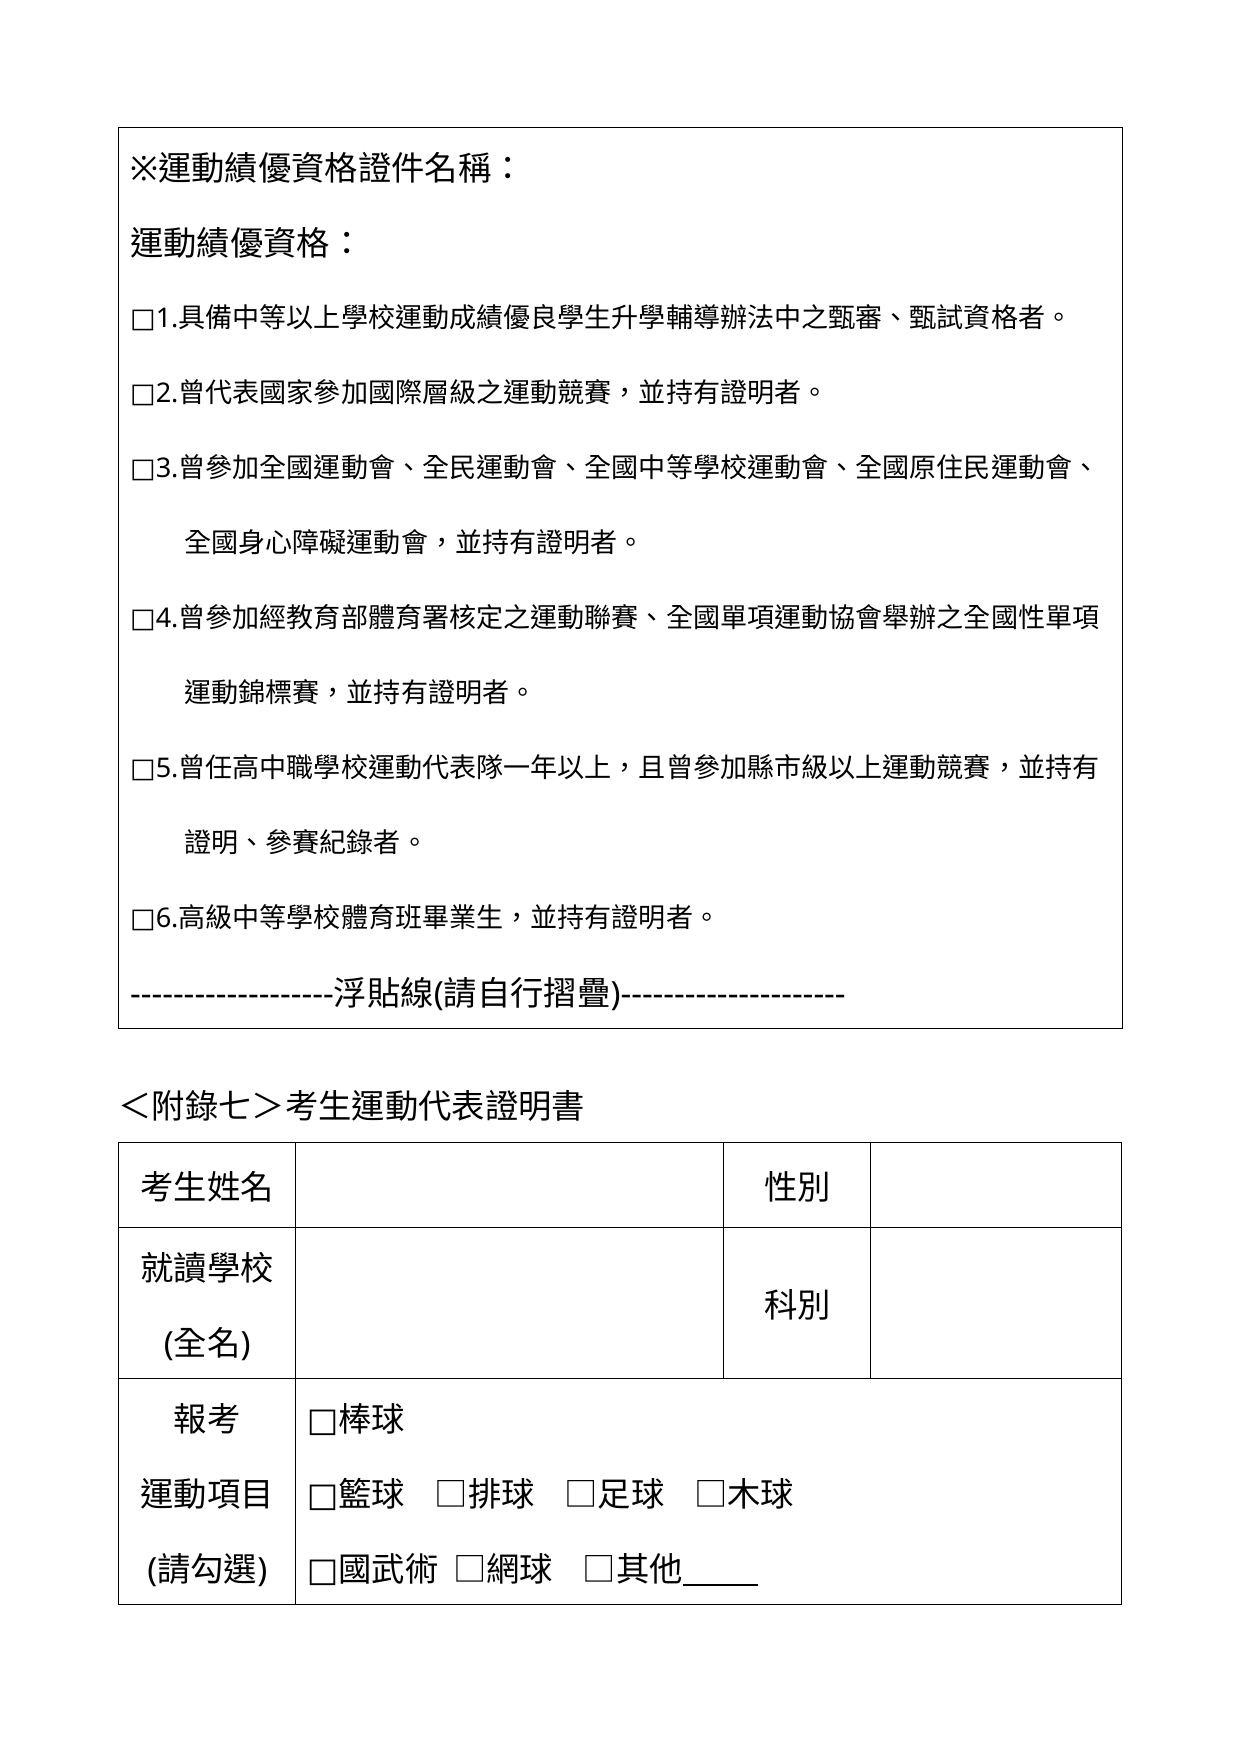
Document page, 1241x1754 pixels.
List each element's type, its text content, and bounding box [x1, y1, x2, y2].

table_cell 報考 運動項目 (請勾選) [119, 1379, 295, 1604]
table_cell 科別 [724, 1228, 870, 1378]
table_cell [296, 1228, 723, 1378]
text ＜附錄七＞考生運動代表證明書 [118, 1067, 1122, 1142]
table_header [296, 1143, 723, 1227]
table_header 性別 [724, 1143, 870, 1227]
table_cell 就讀學校 (全名) [119, 1228, 295, 1378]
table_cell [871, 1228, 1121, 1378]
table_cell ※運動績優資格證件名稱： 運動績優資格： □1.具備中等以上學校運動成績優良學生升學輔導辦法中之甄審、甄試資格者。 □2.曾代表國家參加國際層級之運動競賽，並持有證明者。 □3.曾參加全國運動會、全民運動會、全國中等學校運動會、全國原住民運動會、 全國身心障礙運動會，並持有證明者。 □4.曾參加經教育部體育署核定之運動聯賽、全國單項運動協會舉辦之全國性單項運動錦標賽，並持有證明者。 □5.曾任高中職學校運動代表隊一年以上，且曾參加縣市級以上運動競賽，並持有證明、參賽紀錄者。 □6.高級中等學校體育班畢業生，並持有證明者。 -------------------浮貼線(請自行摺疊)--------------------- [119, 128, 1122, 1028]
table_header [871, 1143, 1121, 1227]
table_cell □棒球 □籃球 □排球 □足球 □木球 □國武術 □網球 □其他 [296, 1379, 1121, 1604]
table_header 考生姓名 [119, 1143, 295, 1227]
